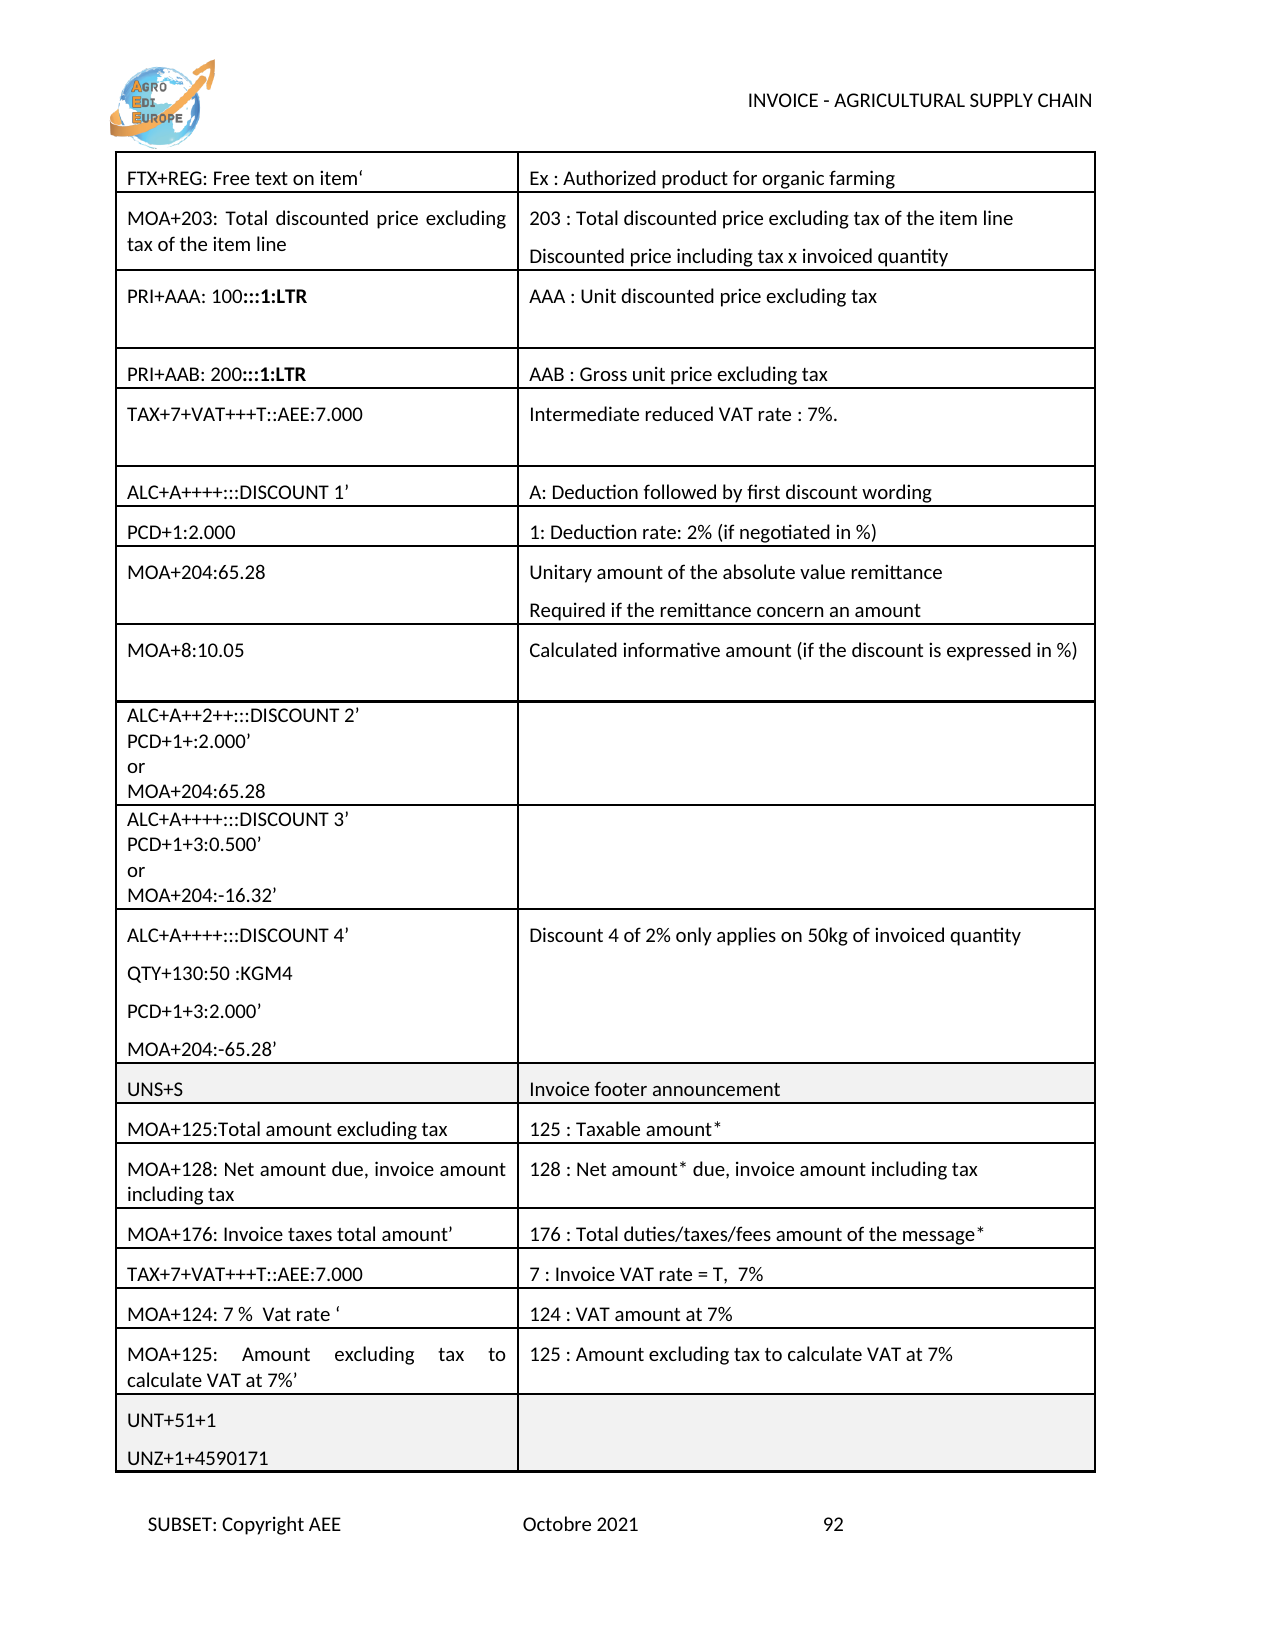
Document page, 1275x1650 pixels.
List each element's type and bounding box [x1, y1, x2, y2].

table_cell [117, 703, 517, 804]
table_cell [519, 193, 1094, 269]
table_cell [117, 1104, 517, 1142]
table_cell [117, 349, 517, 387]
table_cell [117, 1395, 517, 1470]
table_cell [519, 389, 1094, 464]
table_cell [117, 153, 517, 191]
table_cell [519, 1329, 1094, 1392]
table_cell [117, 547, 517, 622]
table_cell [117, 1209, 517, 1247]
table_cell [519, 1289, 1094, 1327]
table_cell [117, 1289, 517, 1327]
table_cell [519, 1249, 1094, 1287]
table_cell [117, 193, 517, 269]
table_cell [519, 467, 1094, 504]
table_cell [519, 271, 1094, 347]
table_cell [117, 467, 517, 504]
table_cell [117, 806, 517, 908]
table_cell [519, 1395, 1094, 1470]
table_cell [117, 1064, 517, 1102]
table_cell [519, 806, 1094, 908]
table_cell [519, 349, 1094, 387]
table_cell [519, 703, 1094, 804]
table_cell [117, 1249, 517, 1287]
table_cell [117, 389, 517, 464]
picture [87, 53, 234, 177]
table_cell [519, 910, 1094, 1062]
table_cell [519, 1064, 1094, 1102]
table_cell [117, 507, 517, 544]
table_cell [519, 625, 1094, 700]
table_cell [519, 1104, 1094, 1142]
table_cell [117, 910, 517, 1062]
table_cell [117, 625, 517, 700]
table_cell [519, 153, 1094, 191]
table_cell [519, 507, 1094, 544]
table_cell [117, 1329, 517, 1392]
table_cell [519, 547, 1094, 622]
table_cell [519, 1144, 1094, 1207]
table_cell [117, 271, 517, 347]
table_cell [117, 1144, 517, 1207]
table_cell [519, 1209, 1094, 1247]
